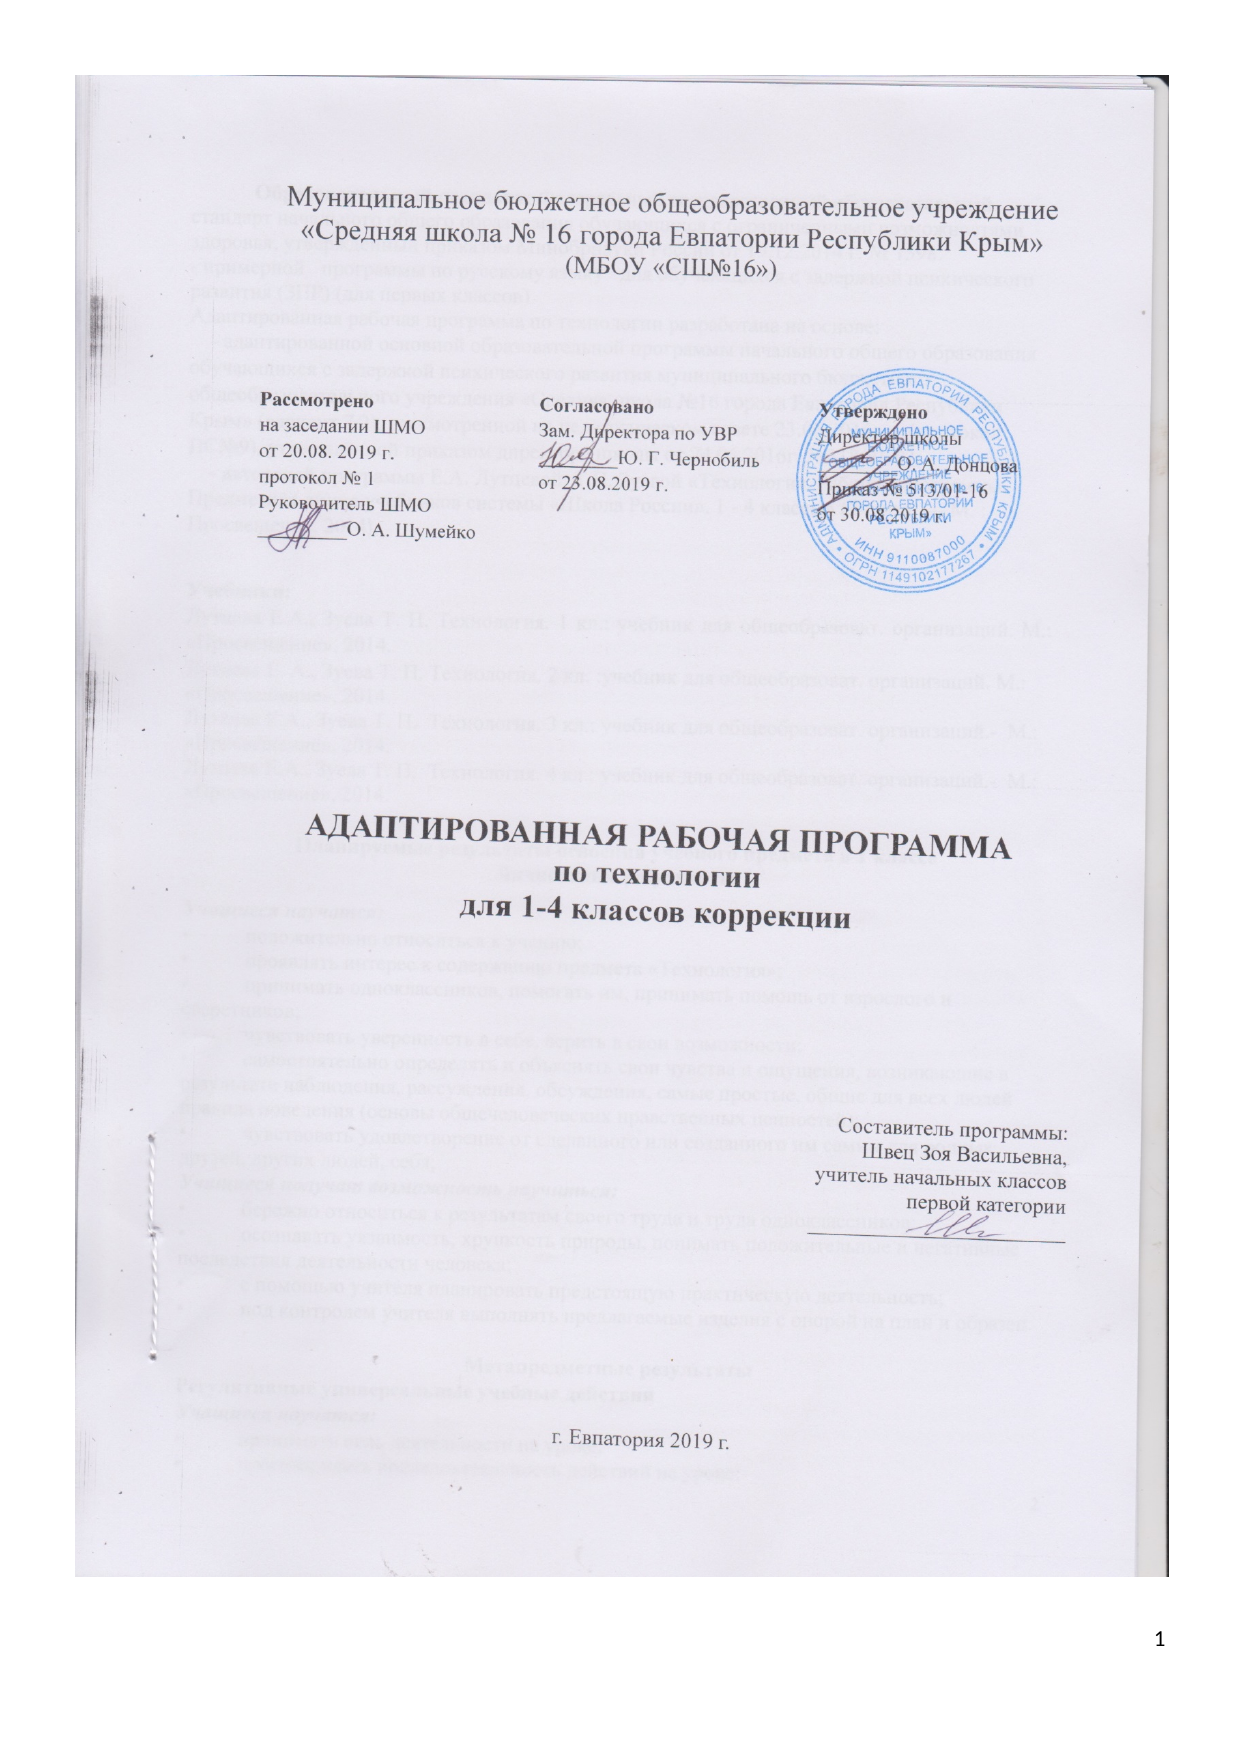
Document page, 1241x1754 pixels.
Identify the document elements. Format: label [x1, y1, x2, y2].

picture [75, 75, 1169, 1577]
